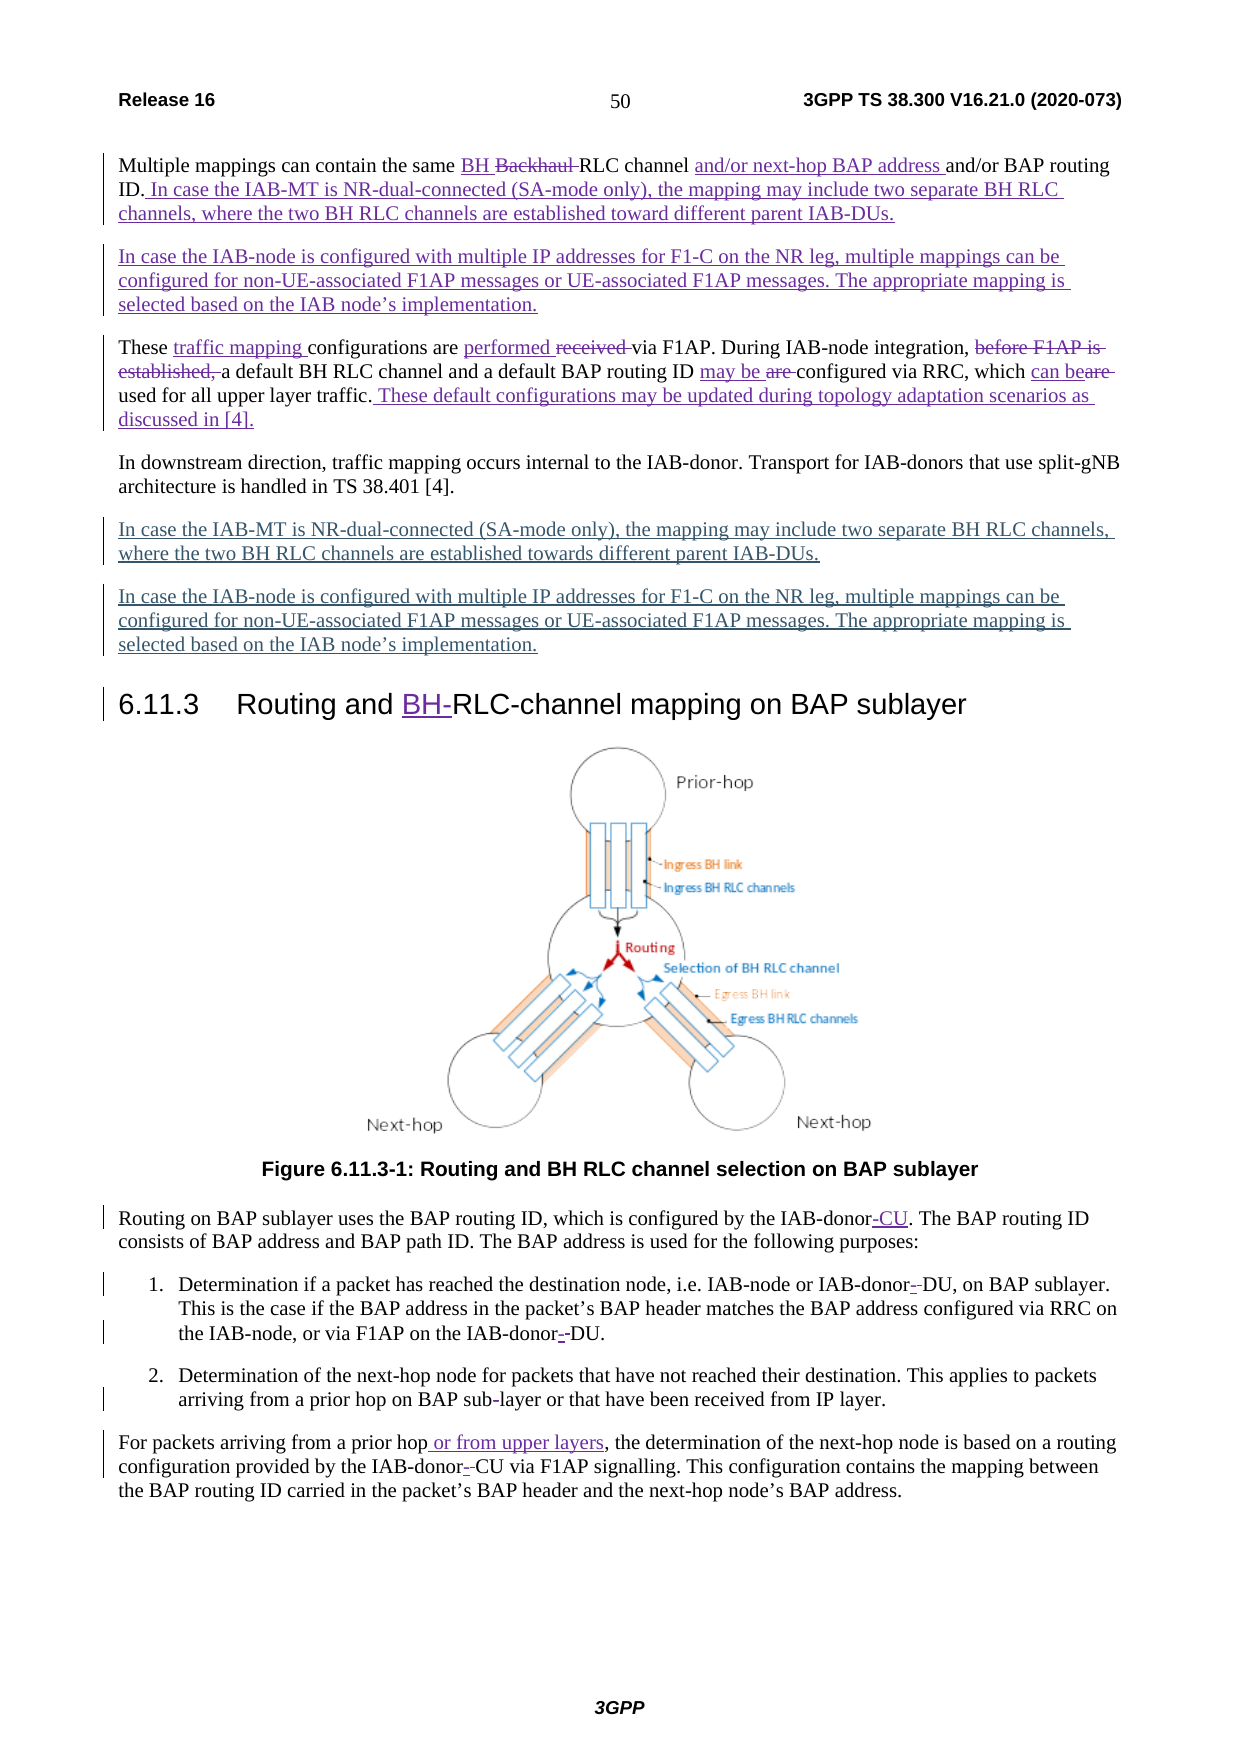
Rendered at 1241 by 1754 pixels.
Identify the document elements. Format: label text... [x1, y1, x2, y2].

text Routing on BAP sublayer uses the BAP routing ID, which is configured by the IAB-donor. The BAP routing ID consists of BAP address and BAP path ID. The BAP address is used for the following purposes: [118, 1205, 1122, 1253]
text For packets arriving from a prior hop, the determination of the next-hop node is based on a routing configuration provided by the IAB-donorCU via F1AP signalling. This configuration contains the mapping between the BAP routing ID carried in the packet’s BAP header and the next-hop node’s BAP address. [118, 1430, 1122, 1502]
text 1. Determination if a packet has reached the destination node, i.e. IAB-node or IAB-donorDU, on BAP sublayer. This is the case if the BAP address in the packet’s BAP header matches the BAP address configured via RRC on the IAB-node, or via F1AP on the IAB-donorDU. [148, 1272, 1122, 1344]
text In downstream direction, traffic mapping occurs internal to the IAB-donor. Transport for IAB-donors that use split-gNB architecture is handled in TS 38.401 [4]. [118, 450, 1122, 498]
text 2. Determination of the next-hop node for packets that have not reached their destination. This applies to packets arriving from a prior hop on BAP sublayer or that have been received from IP layer. [148, 1363, 1122, 1411]
subtitle 6.11.3 Routing and RLC-channel mapping on BAP sublayer [118, 687, 1122, 721]
text These configurations are via F1AP. During IAB-node integration, a default BH RLC channel and a default BAP routing ID configured via RRC, which used for all upper layer traffic. [118, 335, 1122, 431]
text Figure 6.11.3-1: Routing and BH RLC channel selection on BAP sublayer [118, 1156, 1122, 1180]
text Multiple mappings can contain the same RLC channel and/or BAP routing ID. [118, 153, 1122, 225]
